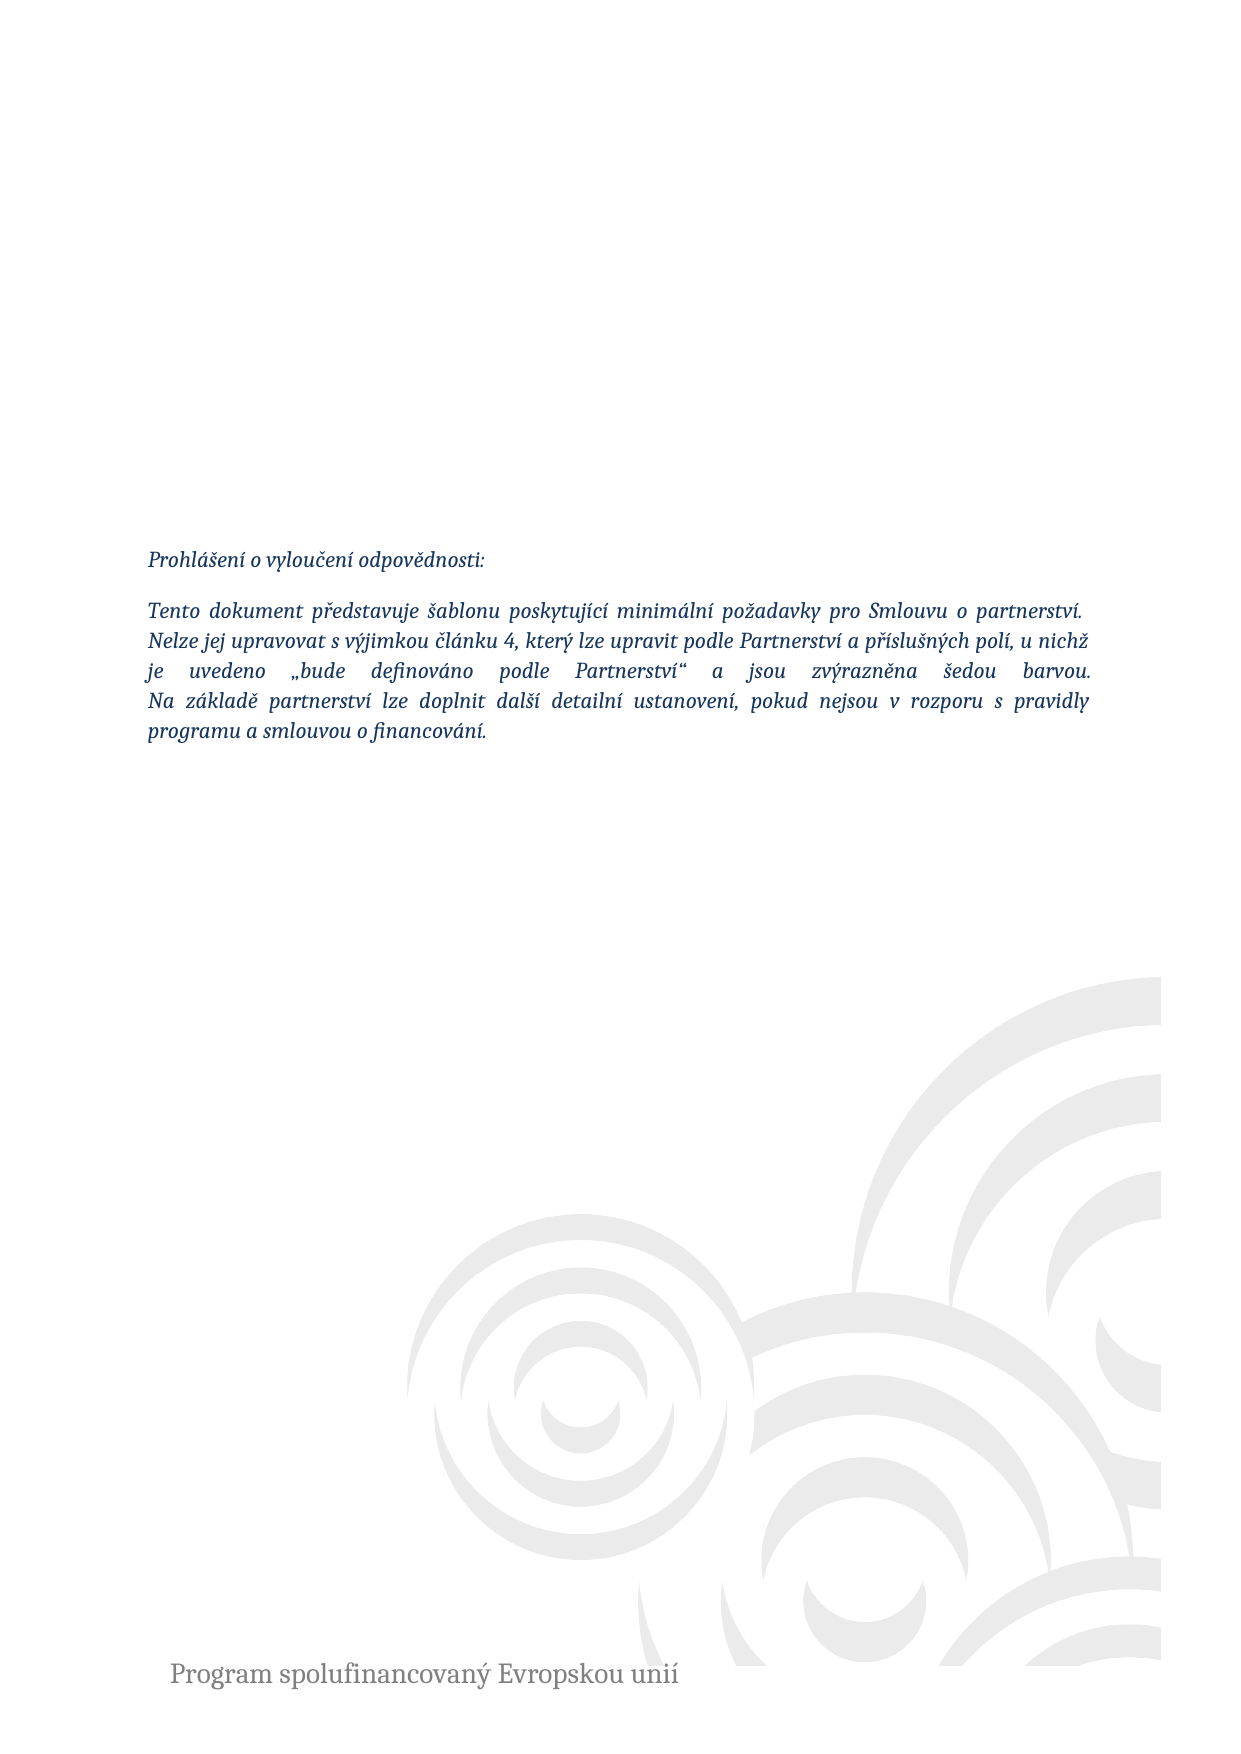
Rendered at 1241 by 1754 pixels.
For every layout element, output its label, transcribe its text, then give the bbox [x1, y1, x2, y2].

text Prohlášení o vyloučení odpovědnosti: [148, 546, 1093, 573]
text Tento dokument představuje šablonu poskytující minimální požadavky pro Smlouvu o partnerství. Nelze jej upravovat s výjimkou článku 4, který lze upravit podle Partnerství a příslušných polí, u nichž je uvedeno „bude definováno podle Partnerství“ a jsou zvýrazněna šedou barvou. Na základě partnerství lze doplnit další detailní ustanovení, pokud nejsou v rozporu s pravidly programu a smlouvou o financování. [148, 597, 1093, 744]
picture [290, 887, 1162, 1666]
